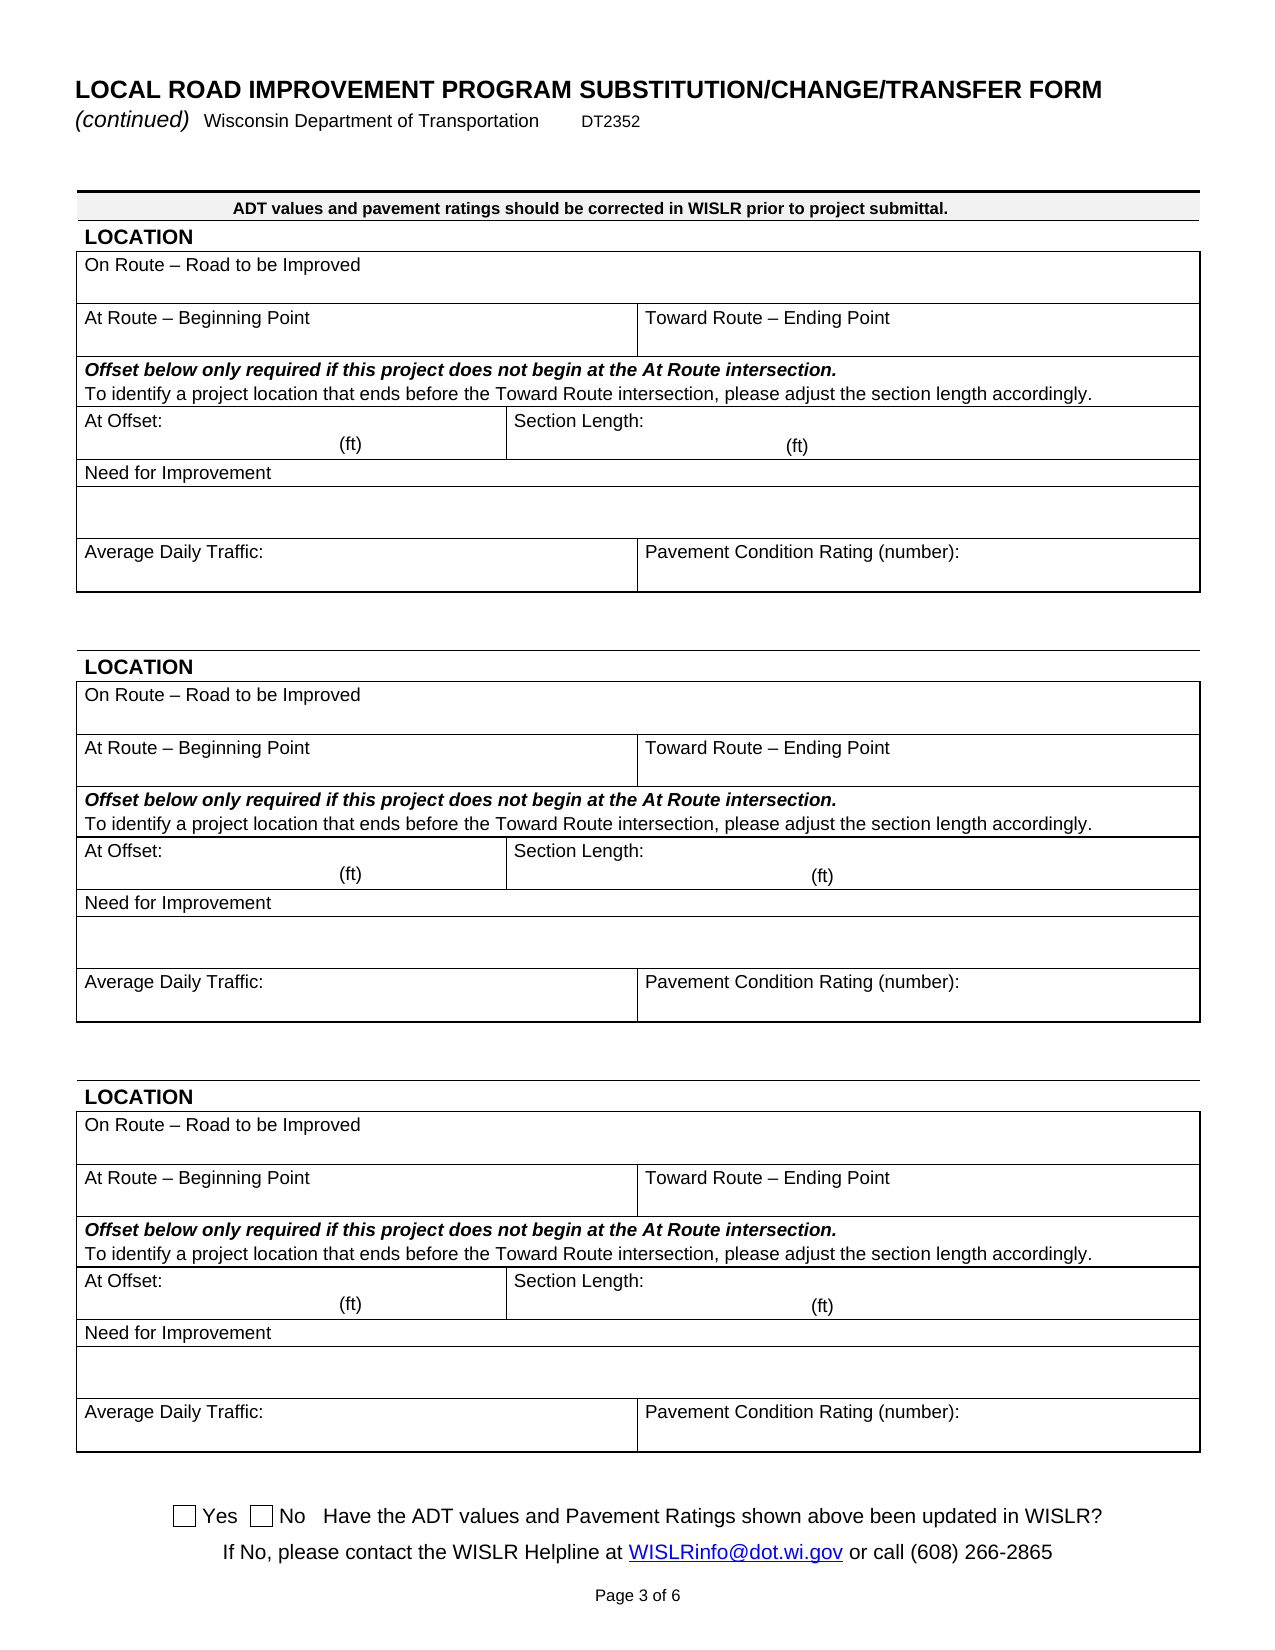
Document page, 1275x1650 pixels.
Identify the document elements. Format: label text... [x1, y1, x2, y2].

table_cell On Route – Road to be Improved [77, 682, 1199, 733]
table_cell [77, 487, 1199, 538]
table_cell Pavement Condition Rating (number): [638, 969, 1199, 1021]
table_cell At Route – Beginning Point [77, 735, 637, 786]
table_cell [960, 838, 1199, 889]
table_cell Section Length: [507, 1268, 656, 1319]
table_cell At Offset: (ft) [77, 407, 506, 459]
table_cell Average Daily Traffic: [77, 539, 637, 591]
table_header ADT values and pavement ratings should be corrected in WISLR prior to project submittal. [77, 193, 1200, 220]
table_cell Offset below only required if this project does not begin at the At Route intersection. To identify a project location that ends before the Toward Route intersection, please adjust the section length accordingly. [77, 787, 1199, 836]
table_cell [711, 1268, 803, 1319]
table_cell [960, 1268, 1199, 1319]
table_cell Toward Route – Ending Point [638, 304, 1199, 356]
table_cell Section Length: [507, 407, 778, 459]
table_header LOCATION [77, 1081, 1200, 1111]
table_cell At Route – Beginning Point [77, 1165, 637, 1216]
text If No, please contact the WISLR Helpline at WISLRinfo@dot.wi.gov or call (608) 266-2865 [75, 1540, 1200, 1564]
table_header LOCATION [77, 651, 1200, 681]
table_cell [77, 1347, 1199, 1398]
table_cell Offset below only required if this project does not begin at the At Route intersection. To identify a project location that ends before the Toward Route intersection, please adjust the section length accordingly. [77, 357, 1199, 406]
table_cell On Route – Road to be Improved [77, 252, 1199, 303]
table_cell Pavement Condition Rating (number): [638, 539, 1199, 591]
table_cell LOCATION [77, 220, 1200, 251]
table_cell (ft) [803, 838, 959, 889]
table_cell Section Length: [507, 838, 803, 889]
table_cell At Route – Beginning Point [77, 304, 637, 356]
table_cell [960, 407, 1199, 459]
table_cell Need for Improvement [77, 890, 1199, 916]
table_cell Offset below only required if this project does not begin at the At Route intersection. To identify a project location that ends before the Toward Route intersection, please adjust the section length accordingly. [77, 1217, 1199, 1266]
table_cell At Offset: (ft) [77, 838, 506, 889]
table_cell (ft) [803, 1268, 959, 1319]
table_cell Pavement Condition Rating (number): [638, 1399, 1199, 1451]
table_cell At Offset: (ft) [77, 1268, 506, 1319]
table_cell Need for Improvement [77, 1320, 1199, 1346]
table_cell (ft) [778, 407, 959, 459]
table_cell Toward Route – Ending Point [638, 1165, 1199, 1216]
table_cell Toward Route – Ending Point [638, 735, 1199, 786]
table_cell [77, 917, 1199, 968]
table_cell Average Daily Traffic: [77, 969, 637, 1021]
table_cell [656, 1268, 711, 1319]
text Yes No Have the ADT values and Pavement Ratings shown above been updated in WISLR? [75, 1504, 1200, 1528]
table_cell Average Daily Traffic: [77, 1399, 637, 1451]
table_cell Need for Improvement [77, 460, 1199, 486]
table_cell On Route – Road to be Improved [77, 1112, 1199, 1163]
